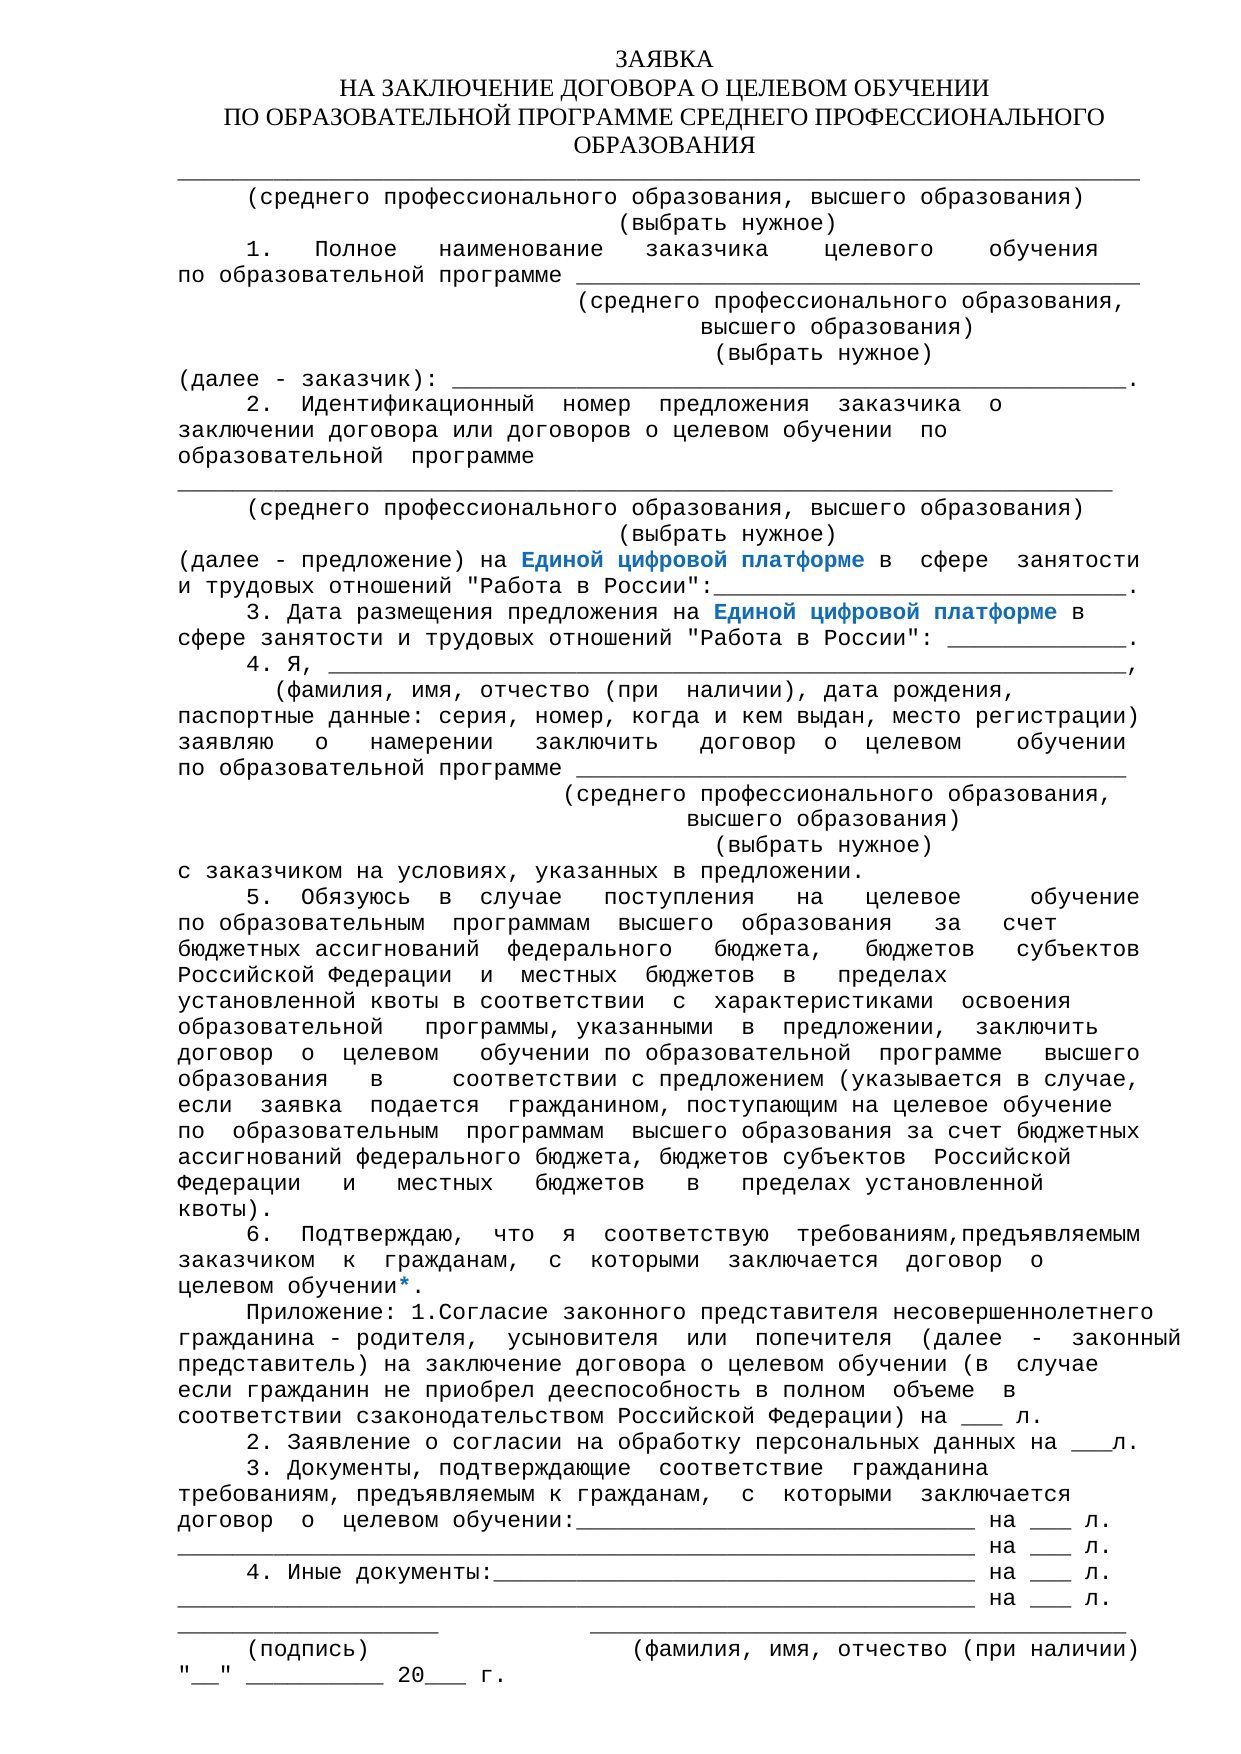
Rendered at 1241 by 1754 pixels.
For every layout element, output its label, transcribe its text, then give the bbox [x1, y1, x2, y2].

text 5. Обязуюсь в случае поступления на целевое обучение по образовательным программам высшего образования за счет бюджетных ассигнований федерального бюджета, бюджетов субъектов Российской Федерации и местных бюджетов в пределах установленной квоты в соответствии с характеристиками освоения образовательной программы, указанными в предложении, заключить договор о целевом обучении по образовательной программе высшего образования в соответствии с предложением (указывается в случае, если заявка подается гражданином, поступающим на целевое обучение по образовательным программам высшего образования за счет бюджетных ассигнований федерального бюджета, бюджетов субъектов Российской Федерации и местных бюджетов в пределах установленной квоты). [177, 886, 1152, 1223]
text ОБРАЗОВАНИЯ [177, 131, 1152, 159]
text 2. Идентификационный номер предложения заказчика о заключении договора или договоров о целевом обучении по образовательной программе [177, 393, 1152, 471]
text (фамилия, имя, отчество (при наличии), дата рождения, паспортные данные: серия, номер, когда и кем выдан, место регистрации) [177, 678, 1152, 730]
text ____________________________________________________________________ [177, 471, 1152, 497]
text (подпись) (фамилия, имя, отчество (при наличии) [177, 1638, 1152, 1664]
text НА ЗАКЛЮЧЕНИЕ ДОГОВОРА О ЦЕЛЕВОМ ОБУЧЕНИИ [177, 73, 1152, 102]
text высшего образования) [177, 315, 1152, 341]
text ______________________________________________________________________ [177, 159, 1152, 185]
text (среднего профессионального образования, высшего образования) [177, 185, 1152, 211]
text Приложение: 1.Согласие законного представителя несовершеннолетнего гражданина - родителя, усыновителя или попечителя (далее - законный [177, 1301, 1181, 1352]
text заявляю о намерении заключить договор о целевом обучении по образовательной программе ________________________________________ [177, 730, 1152, 782]
text __________________________________________________________ на ___ л. [177, 1534, 1152, 1560]
text "__" __________ 20___ г. [177, 1664, 1152, 1690]
text (выбрать нужное) [177, 341, 1152, 367]
text 4. Я, __________________________________________________________, [177, 652, 1152, 678]
text высшего образования) [177, 808, 1152, 834]
text (далее - предложение) на Единой цифровой платформе в сфере занятости и трудовых отношений "Работа в России":______________________________. [177, 548, 1152, 600]
text ___________________ _______________________________________ [177, 1612, 1152, 1638]
text __________________________________________________________ на ___ л. [177, 1586, 1152, 1612]
text 3. Дата размещения предложения на Единой цифровой платформе в сфере занятости и трудовых отношений "Работа в России": _____________. [177, 600, 1152, 652]
text (среднего профессионального образования, [177, 289, 1152, 315]
text 1. Полное наименование заказчика целевого обучения по образовательной программе _________________________________________ [177, 237, 1152, 289]
text 4. Иные документы:___________________________________ на ___ л. [177, 1560, 1152, 1586]
text 2. Заявление о согласии на обработку персональных данных на ___л. [177, 1430, 1152, 1456]
text (среднего профессионального образования, высшего образования) [177, 497, 1152, 522]
text ЗАЯВКА [177, 44, 1152, 73]
text представитель) на заключение договора о целевом обучении (в случае если гражданин не приобрел дееспособность в полном объеме в соответствии сзаконодательством Российской Федерации) на ___ л. [177, 1352, 1152, 1430]
text (выбрать нужное) [177, 522, 1152, 548]
text заказчиком к гражданам, с которыми заключается договор о целевом обучении*. [177, 1249, 1152, 1301]
text 6. Подтверждаю, что я соответствую требованиям,предъявляемым [177, 1223, 1167, 1249]
text ПО ОБРАЗОВАТЕЛЬНОЙ ПРОГРАММЕ СРЕДНЕГО ПРОФЕССИОНАЛЬНОГО [177, 102, 1152, 131]
text с заказчиком на условиях, указанных в предложении. [177, 860, 1152, 886]
text (выбрать нужное) [177, 211, 1152, 237]
text (далее - заказчик): _________________________________________________. [177, 367, 1152, 393]
text (среднего профессионального образования, [177, 782, 1152, 808]
text (выбрать нужное) [177, 834, 1152, 860]
text 3. Документы, подтверждающие соответствие гражданина требованиям, предъявляемым к гражданам, с которыми заключается договор о целевом обучении:_____________________________ на ___ л. [177, 1456, 1152, 1534]
